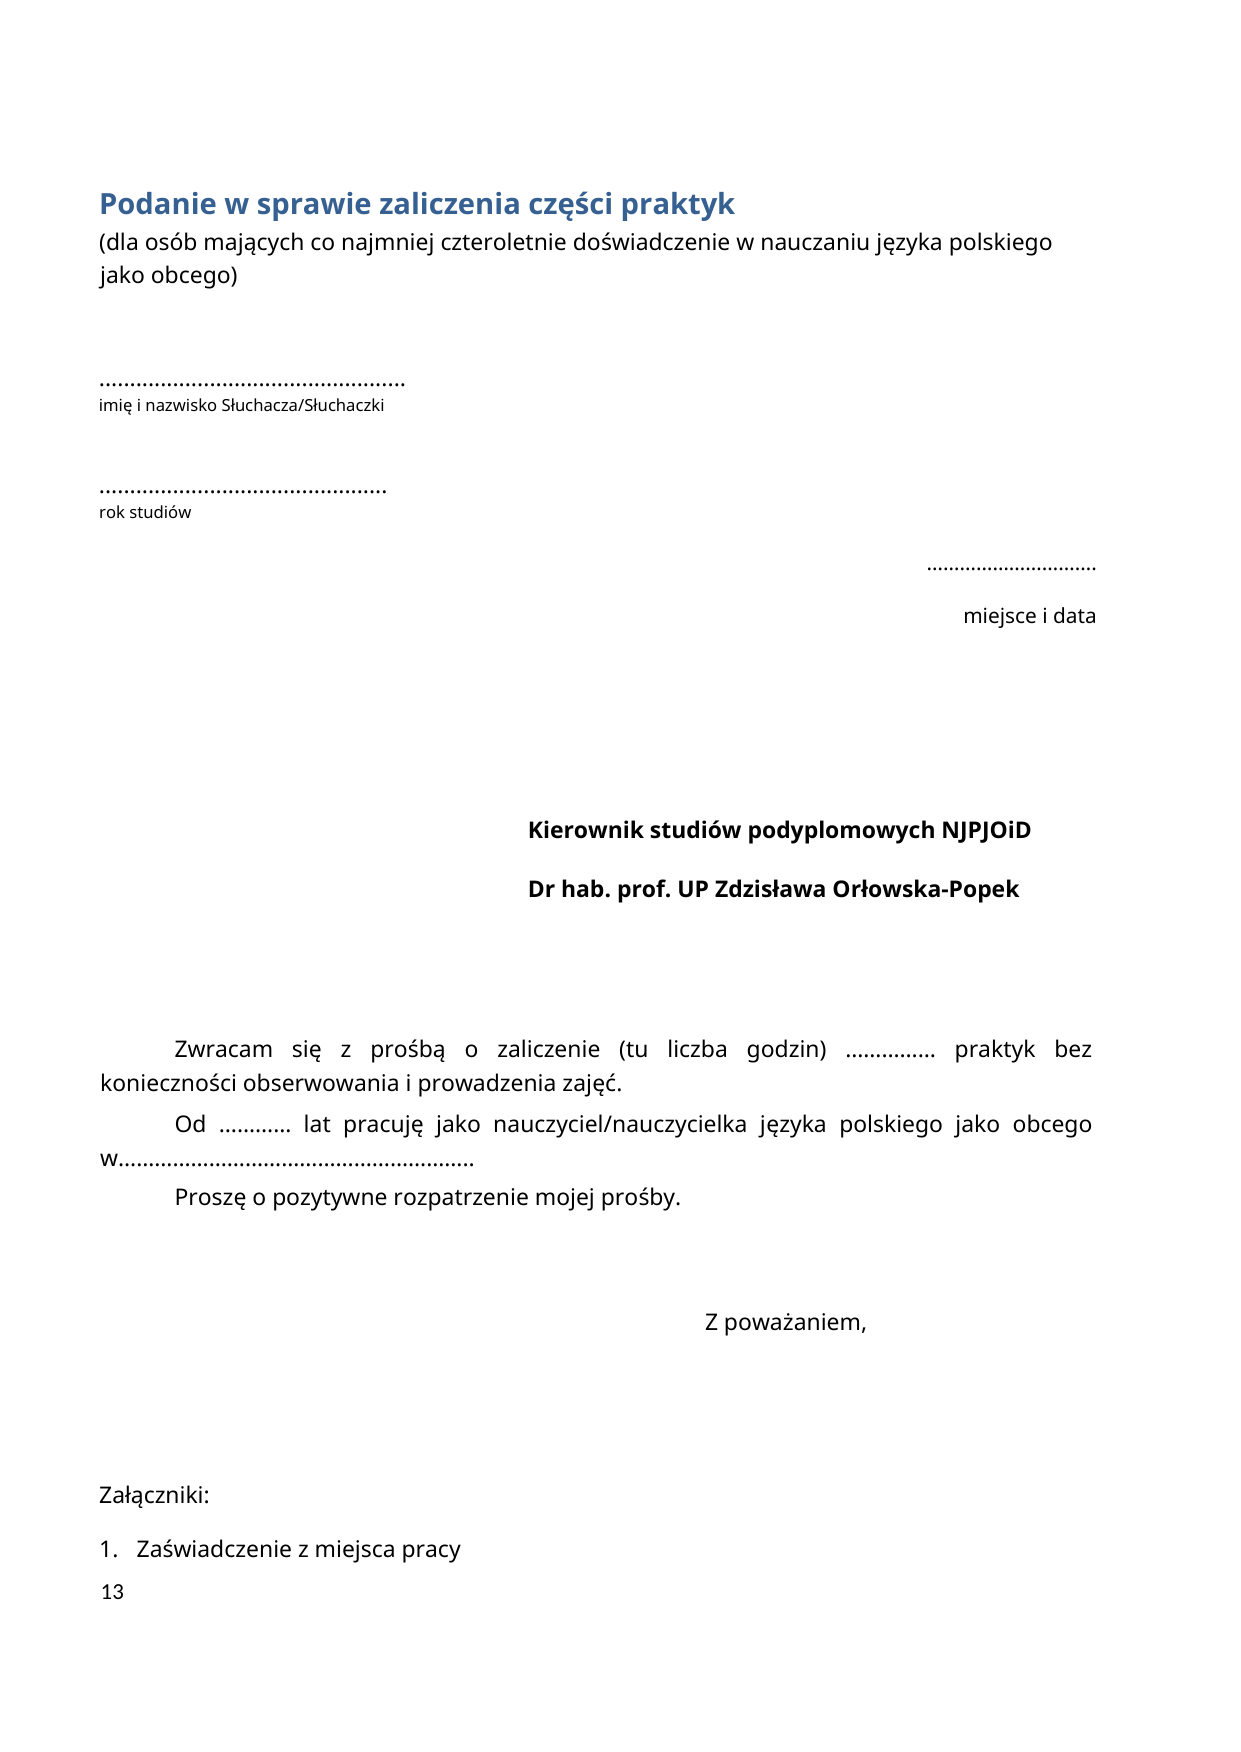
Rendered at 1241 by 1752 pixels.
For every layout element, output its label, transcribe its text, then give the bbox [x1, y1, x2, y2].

text ............................................... [99, 469, 1093, 501]
list Zaświadczenie z miejsca pracy [99, 1533, 1093, 1564]
text Proszę o pozytywne rozpatrzenie mojej prośby. [100, 1181, 1093, 1212]
text (dla osób mających co najmniej czteroletnie doświadczenie w nauczaniu języka polskiego jako obcego) [99, 226, 1093, 291]
subtitle Podanie w sprawie zaliczenia części praktyk [99, 183, 1090, 223]
text Od ………… lat pracuję jako nauczyciel/nauczycielka języka polskiego jako obcego w………………………………………………….. [100, 1108, 1093, 1173]
text Załączniki: [99, 1479, 1093, 1510]
text imię i nazwisko Słuchacza/Słuchaczki [99, 393, 1093, 416]
text rok studiów [99, 501, 1093, 523]
text Dr hab. prof. UP Zdzisława Orłowska-Popek [528, 873, 1094, 904]
text Z poważaniem, [705, 1306, 1093, 1338]
text …………………………. [100, 548, 1097, 576]
text Kierownik studiów podyplomowych NJPJOiD [528, 814, 1094, 846]
text .................................................. [99, 362, 1093, 393]
text miejsce i data [100, 601, 1097, 630]
text Zwracam się z prośbą o zaliczenie (tu liczba godzin) …………… praktyk bez konieczności obserwowania i prowadzenia zajęć. [100, 1033, 1093, 1098]
